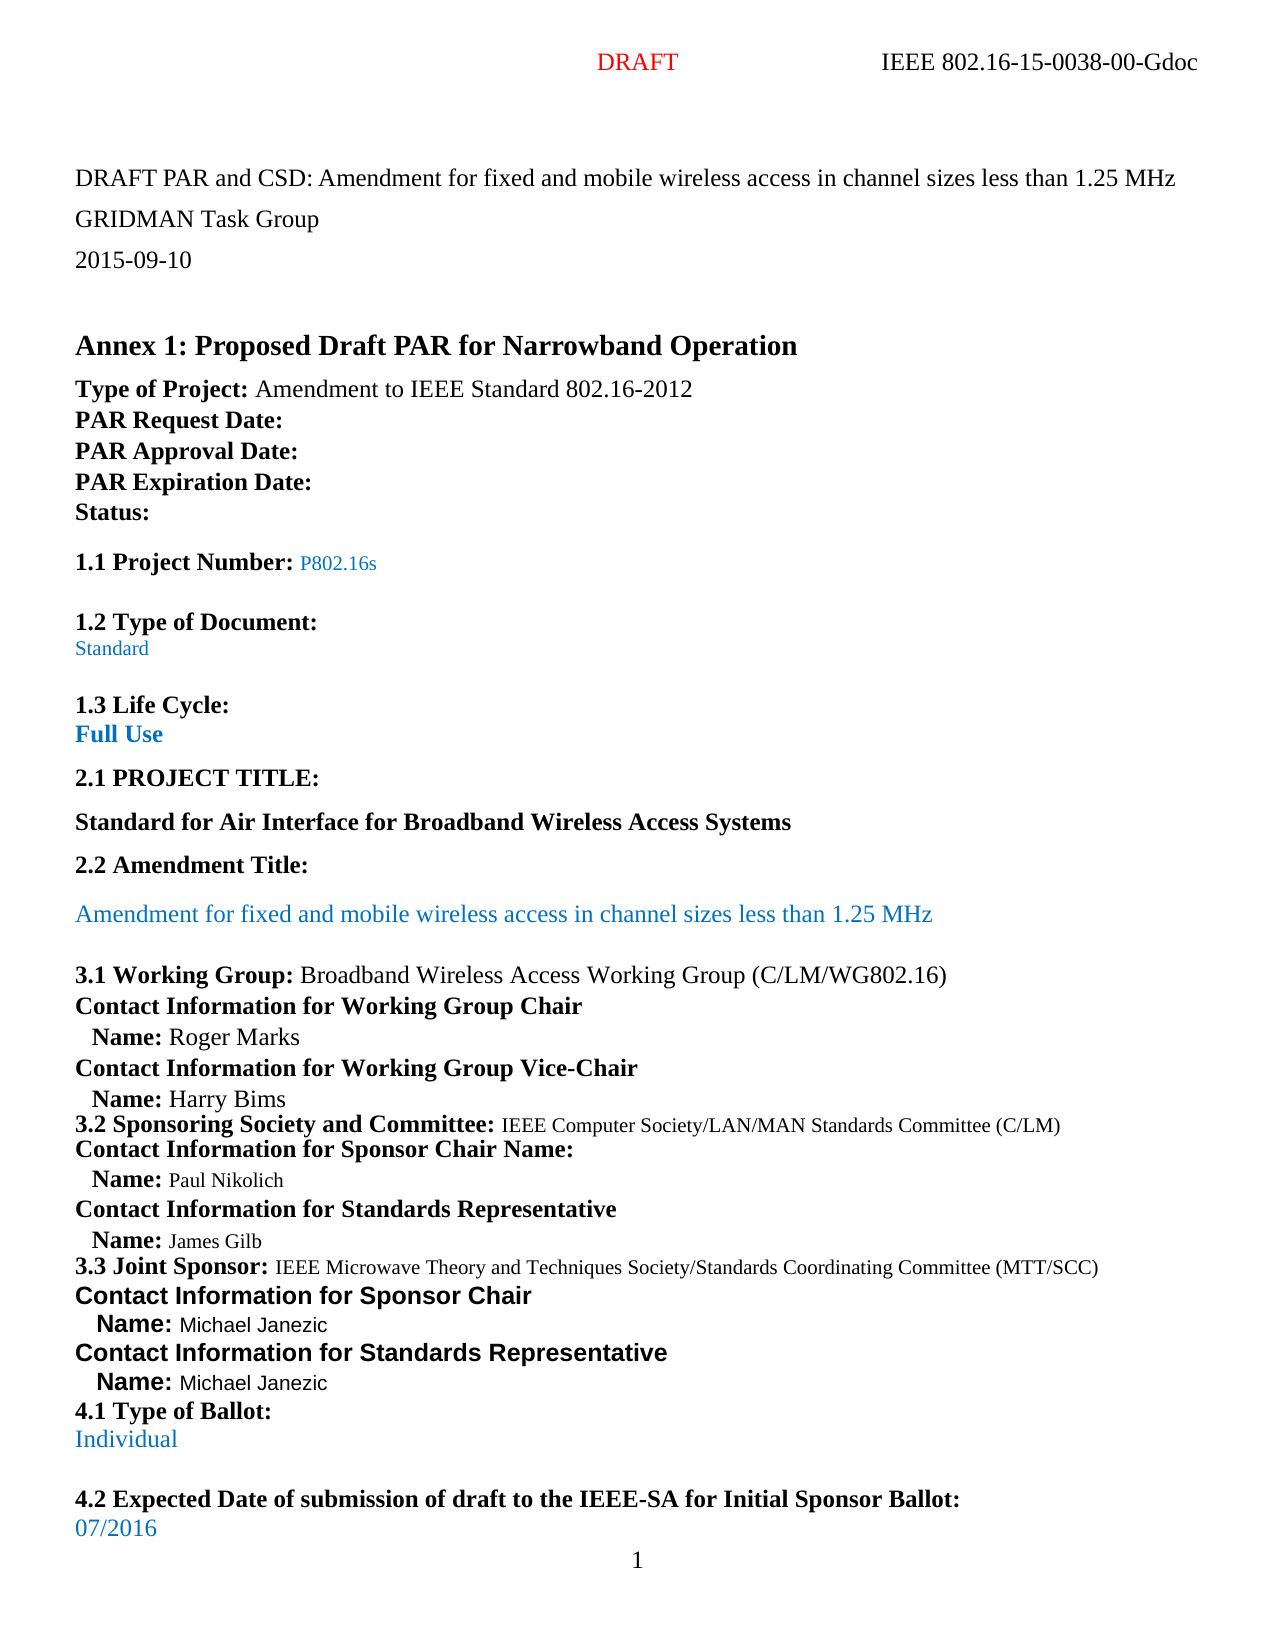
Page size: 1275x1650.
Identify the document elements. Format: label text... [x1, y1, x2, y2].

text 1.1 Project Number: P802.16s [75, 547, 1200, 576]
text Name: Harry Bims [75, 1084, 1200, 1112]
text Status: [75, 497, 1200, 526]
text Name: Paul Nikolich [75, 1164, 1200, 1192]
text Contact Information for Standards Representative [75, 1194, 1200, 1223]
text 3.3 Joint Sponsor: IEEE Microwave Theory and Techniques Society/Standards Coordinating Committee (MTT/SCC) [75, 1256, 1200, 1279]
text PAR Expiration Date: [75, 467, 1200, 495]
text Name: Roger Marks [75, 1022, 1200, 1051]
text 2.2 Amendment Title: [75, 855, 1200, 878]
text Contact Information for Working Group Chair [75, 991, 1200, 1020]
text 2015-09-10 [75, 246, 1200, 274]
text 1.2 Type of Document: Standard [75, 578, 1200, 659]
text DRAFT PAR and CSD: Amendment for fixed and mobile wireless access in channel sizes less than 1.25 MHz [75, 163, 1200, 192]
text Amendment for fixed and mobile wireless access in channel sizes less than 1.25 MHz [75, 899, 1200, 927]
text 3.2 Sponsoring Society and Committee: IEEE Computer Society/LAN/MAN Standards Committee (C/LM) [75, 1114, 1200, 1137]
text Standard for Air Interface for Broadband Wireless Access Systems [75, 812, 1200, 834]
text 3.1 Working Group: Broadband Wireless Access Working Group (C/LM/WG802.16) [75, 960, 1200, 989]
text 2.1 PROJECT TITLE: [75, 769, 1200, 791]
text 1.3 Life Cycle: Full Use [75, 662, 1200, 748]
text GRIDMAN Task Group [75, 204, 1200, 233]
text PAR Approval Date: [75, 436, 1200, 464]
text Contact Information for Sponsor Chair Name: [75, 1139, 1200, 1162]
text PAR Request Date: [75, 405, 1200, 434]
text Contact Information for Working Group Vice-Chair [75, 1053, 1200, 1082]
text Contact Information for Sponsor Chair Name: Michael Janezic Contact Information for Standards Representative Name: Michael Janezic 4.1 Type of Ballot: Individual [75, 1281, 1200, 1453]
text Annex 1: Proposed Draft PAR for Narrowband Operation [75, 328, 1200, 362]
text Type of Project: Amendment to IEEE Standard 802.16-2012 [75, 374, 1200, 403]
text Name: James Gilb [75, 1225, 1200, 1254]
text 4.2 Expected Date of submission of draft to the IEEE-SA for Initial Sponsor Ballot: 07/2016 [75, 1455, 1200, 1542]
